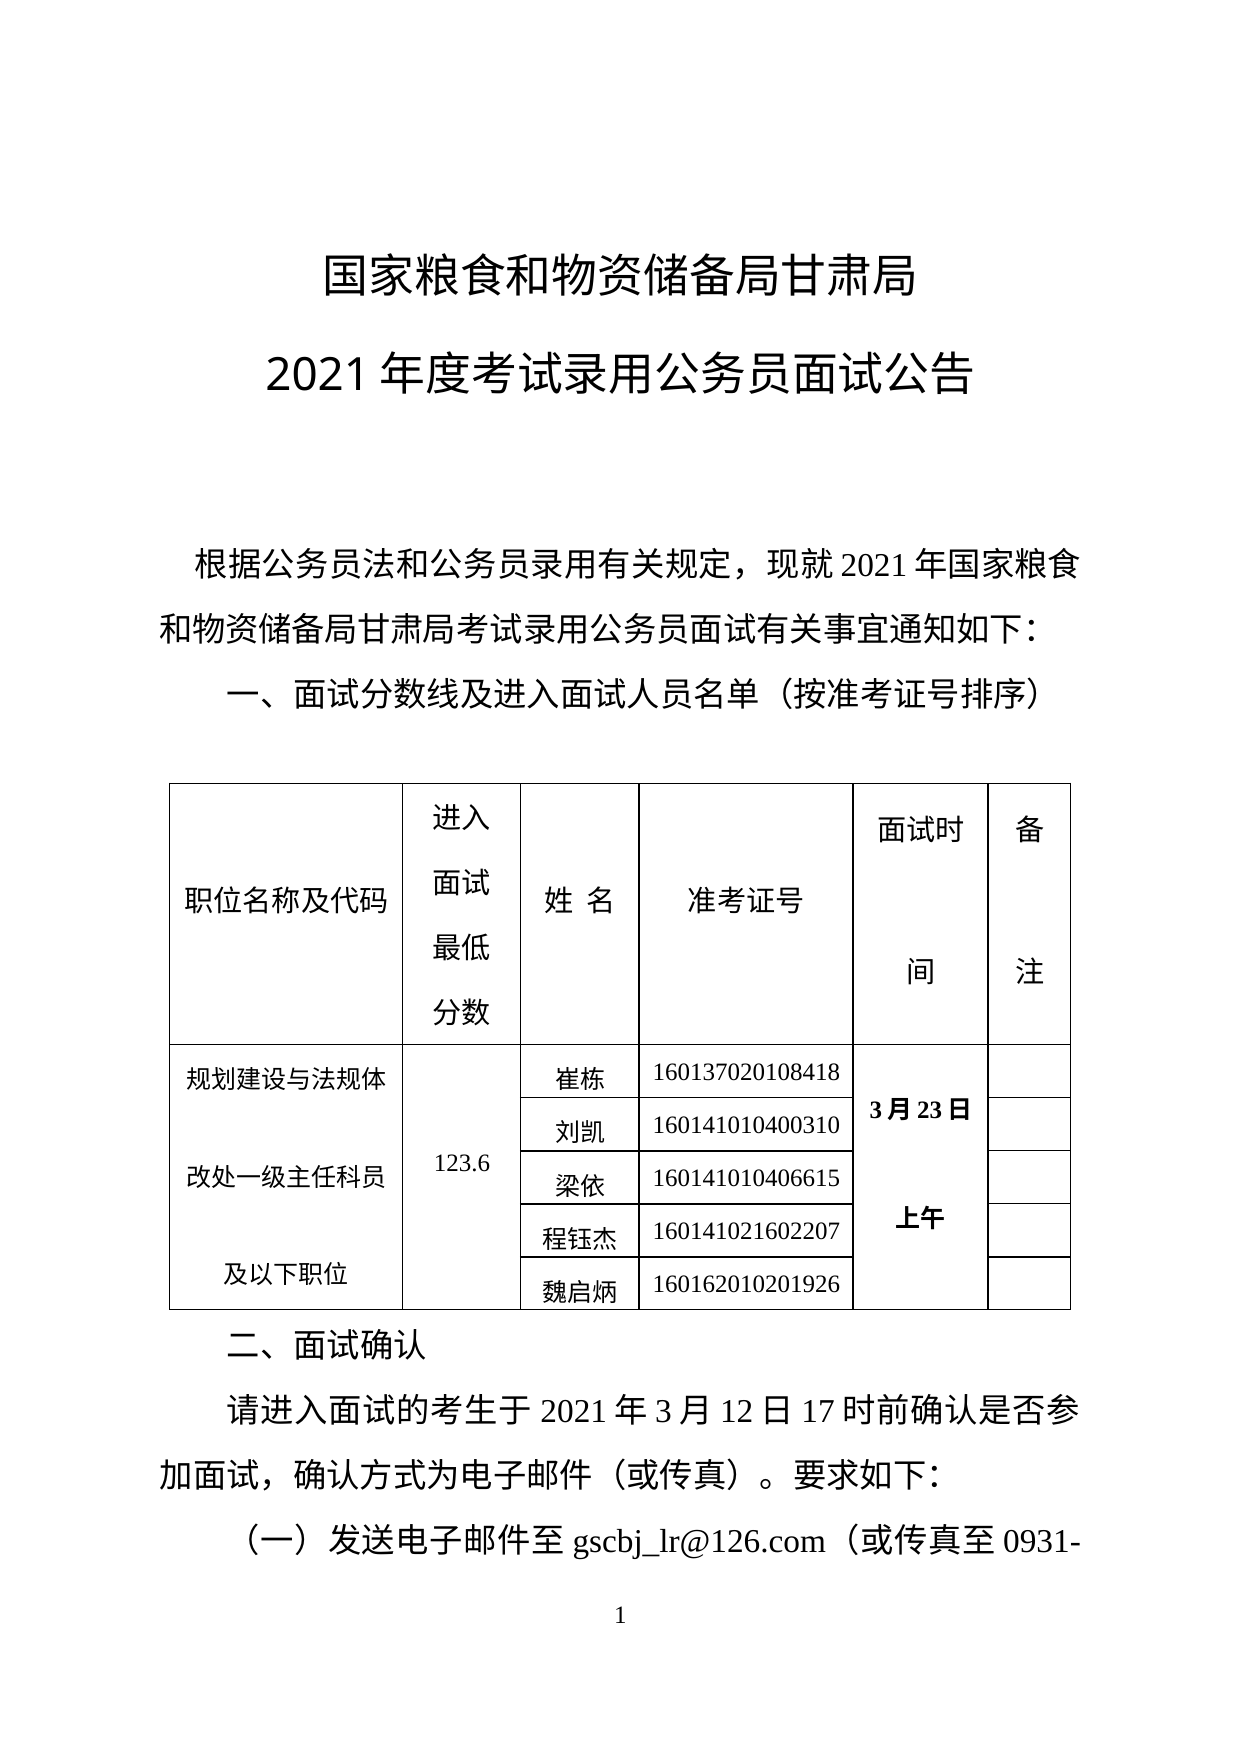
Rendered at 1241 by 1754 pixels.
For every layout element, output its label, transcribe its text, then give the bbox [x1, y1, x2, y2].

table_header 准考证号 [640, 784, 852, 1044]
table_cell 3月23日 上午 [854, 1045, 987, 1309]
table_cell 崔栋 [521, 1045, 638, 1097]
table_cell 160141010406615 [640, 1152, 852, 1203]
text 根据公务员法和公务员录用有关规定，现就2021年国家粮食和物资储备局甘肃局考试录用公务员面试有关事宜通知如下： [159, 530, 1081, 660]
table_cell [989, 1098, 1070, 1150]
text 国家粮食和物资储备局甘肃局 [159, 224, 1081, 321]
table_cell 123.6 [403, 1045, 520, 1309]
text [159, 1505, 1081, 1570]
table_cell 刘凯 [521, 1098, 638, 1150]
table_header 备 注 [989, 784, 1070, 1044]
table_cell 梁依 [521, 1152, 638, 1203]
table_cell 160137020108418 [640, 1045, 852, 1097]
table_cell [989, 1204, 1070, 1256]
text 请进入面试的考生于2021年3月12日17时前确认是否参加面试，确认方式为电子邮件（或传真）。要求如下： [159, 1375, 1081, 1505]
table_cell 160141010400310 [640, 1098, 852, 1150]
table_cell 160162010201926 [640, 1258, 852, 1309]
text 二、面试确认 [159, 1310, 1081, 1375]
table_cell 魏启炳 [521, 1258, 638, 1309]
table_header 面试时间 [854, 784, 987, 1044]
table_cell [989, 1045, 1070, 1097]
table_header 职位名称及代码 [170, 784, 402, 1044]
text 2021年度考试录用公务员面试公告 [159, 321, 1081, 419]
table_header 进入 面试 最低 分数 [403, 784, 520, 1044]
table_cell 160141021602207 [640, 1205, 852, 1256]
table_cell [989, 1258, 1070, 1309]
table_cell [989, 1151, 1070, 1203]
table_cell 规划建设与法规体改处一级主任科员及以下职位（300110020001） [170, 1045, 402, 1309]
text 一、面试分数线及进入面试人员名单（按准考证号排序） [226, 660, 1081, 725]
table_cell 程钰杰 [521, 1205, 638, 1256]
table_header 姓 名 [521, 784, 638, 1044]
